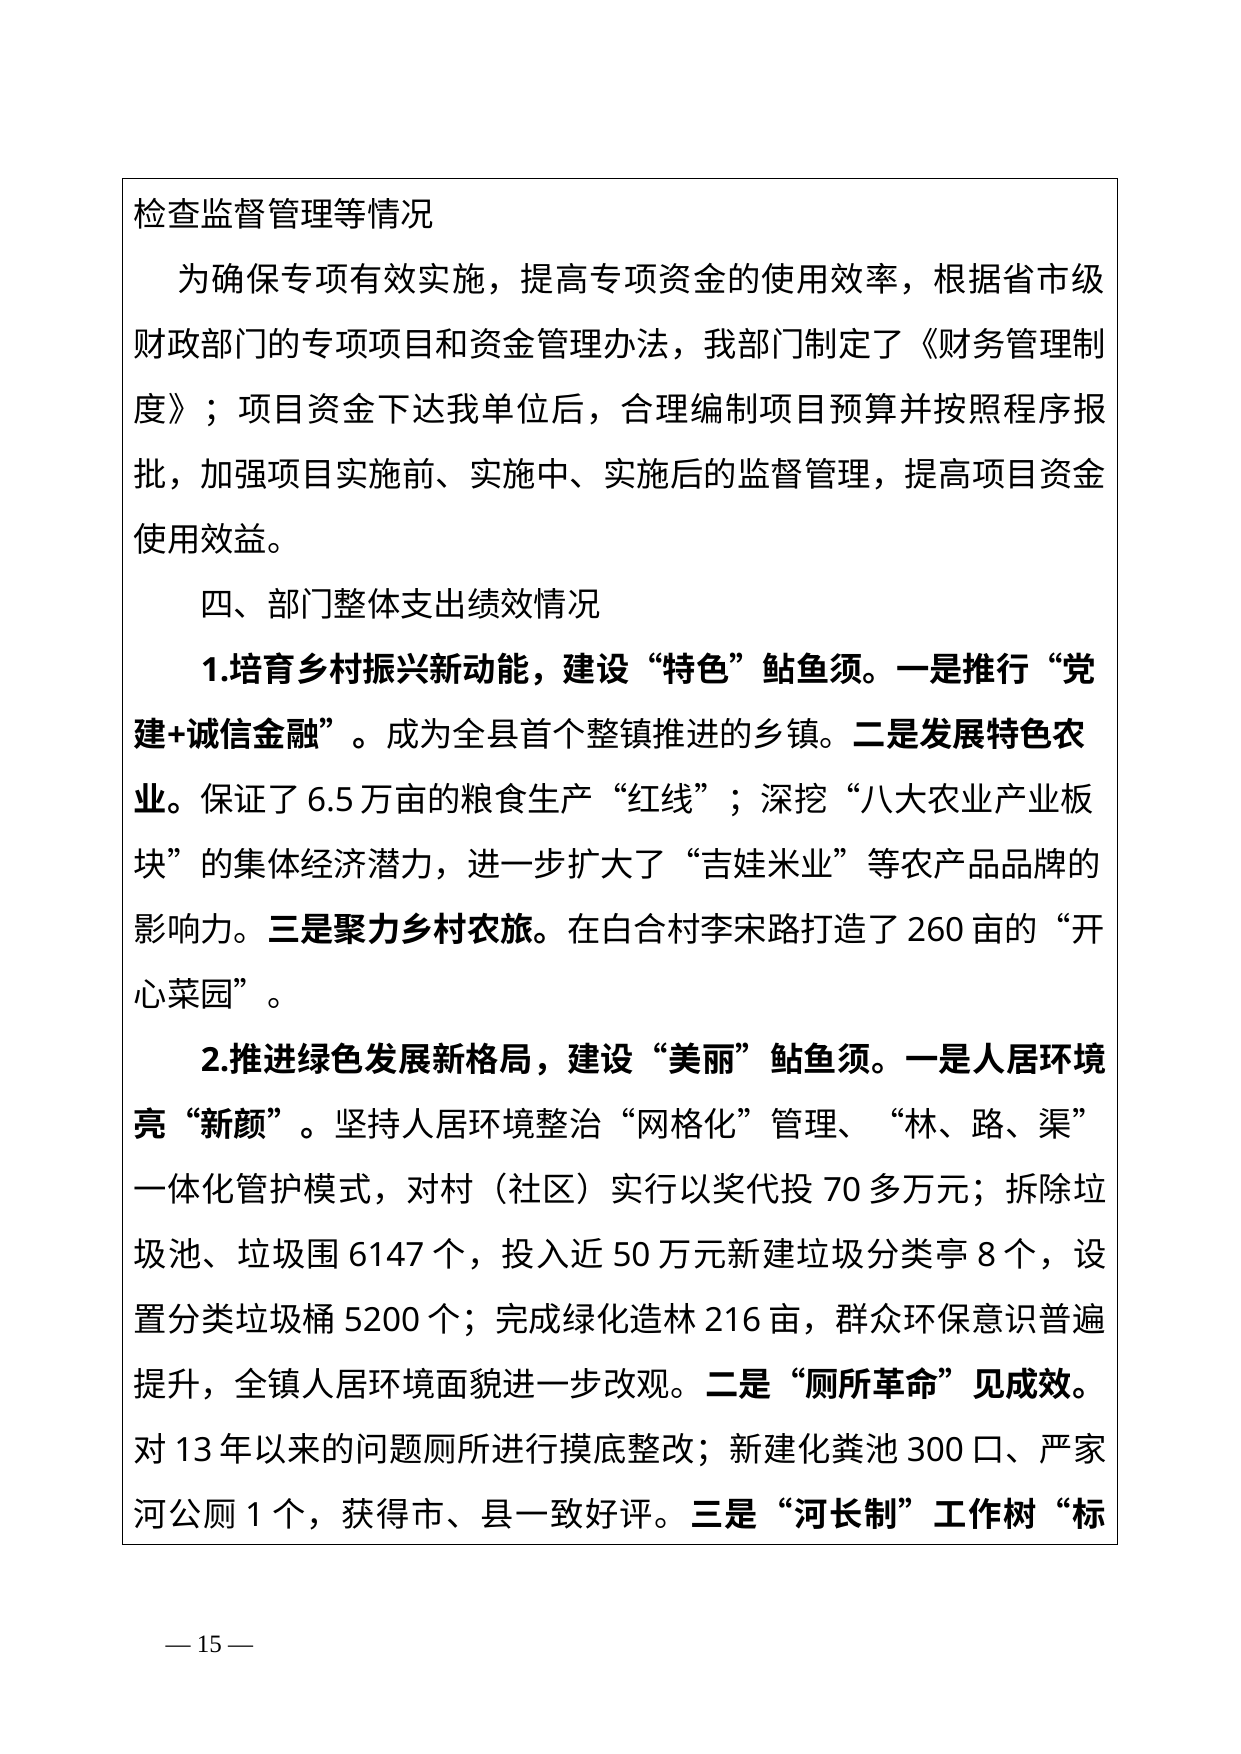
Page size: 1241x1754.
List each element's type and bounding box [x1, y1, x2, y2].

table_header [123, 179, 1117, 1544]
